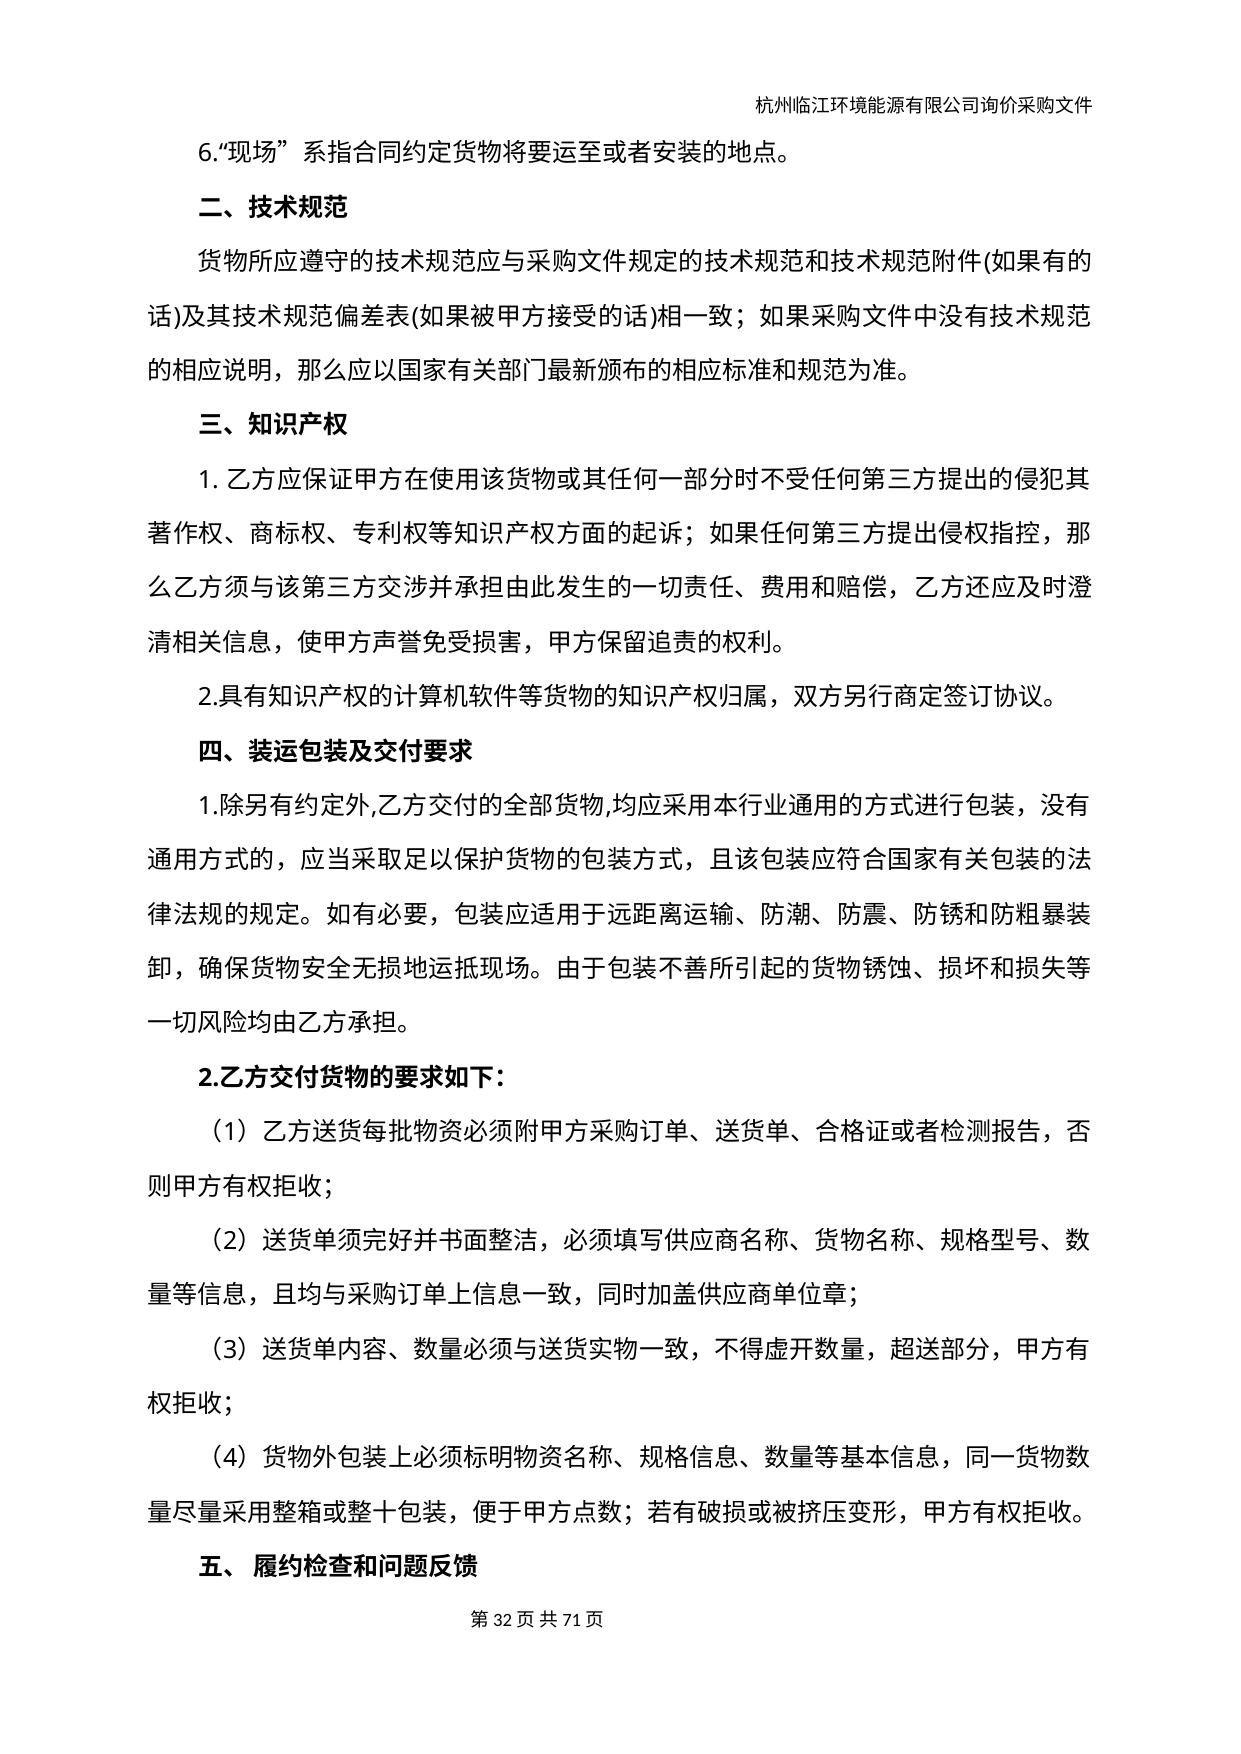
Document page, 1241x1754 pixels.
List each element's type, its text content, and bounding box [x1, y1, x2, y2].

text 1. 乙方应保证甲方在使用该货物或其任何一部分时不受任何第三方提出的侵犯其著作权、商标权、专利权等知识产权方面的起诉；如果任何第三方提出侵权指控，那么乙方须与该第三方交涉并承担由此发生的一切责任、费用和赔偿，乙方还应及时澄清相关信息，使甲方声誉免受损害，甲方保留追责的权利。 [148, 459, 1092, 658]
text 五、 履约检查和问题反馈 [148, 1547, 1092, 1583]
text 6.“现场”系指合同约定货物将要运至或者安装的地点。 [148, 133, 1092, 169]
text （4）货物外包装上必须标明物资名称、规格信息、数量等基本信息，同一货物数量尽量采用整箱或整十包装，便于甲方点数；若有破损或被挤压变形，甲方有权拒收。 [148, 1438, 1092, 1528]
text 四、装运包装及交付要求 [148, 731, 1092, 767]
text 2.乙方交付货物的要求如下： [148, 1057, 1092, 1093]
text （1）乙方送货每批物资必须附甲方采购订单、送货单、合格证或者检测报告，否则甲方有权拒收； [148, 1112, 1092, 1202]
text （2）送货单须完好并书面整洁，必须填写供应商名称、货物名称、规格型号、数量等信息，且均与采购订单上信息一致，同时加盖供应商单位章； [148, 1220, 1092, 1311]
text 1.除另有约定外,乙方交付的全部货物,均应采用本行业通用的方式进行包装，没有通用方式的，应当采取足以保护货物的包装方式，且该包装应符合国家有关包装的法律法规的规定。如有必要，包装应适用于远距离运输、防潮、防震、防锈和防粗暴装卸，确保货物安全无损地运抵现场。由于包装不善所引起的货物锈蚀、损坏和损失等一切风险均由乙方承担。 [148, 785, 1092, 1039]
text 三、知识产权 [148, 405, 1092, 441]
text 2.具有知识产权的计算机软件等货物的知识产权归属，双方另行商定签订协议。 [148, 677, 1092, 713]
text 二、技术规范 [148, 187, 1092, 223]
text 货物所应遵守的技术规范应与采购文件规定的技术规范和技术规范附件(如果有的话)及其技术规范偏差表(如果被甲方接受的话)相一致；如果采购文件中没有技术规范的相应说明，那么应以国家有关部门最新颁布的相应标准和规范为准。 [148, 242, 1092, 387]
text （3）送货单内容、数量必须与送货实物一致，不得虚开数量，超送部分，甲方有权拒收； [148, 1329, 1092, 1420]
